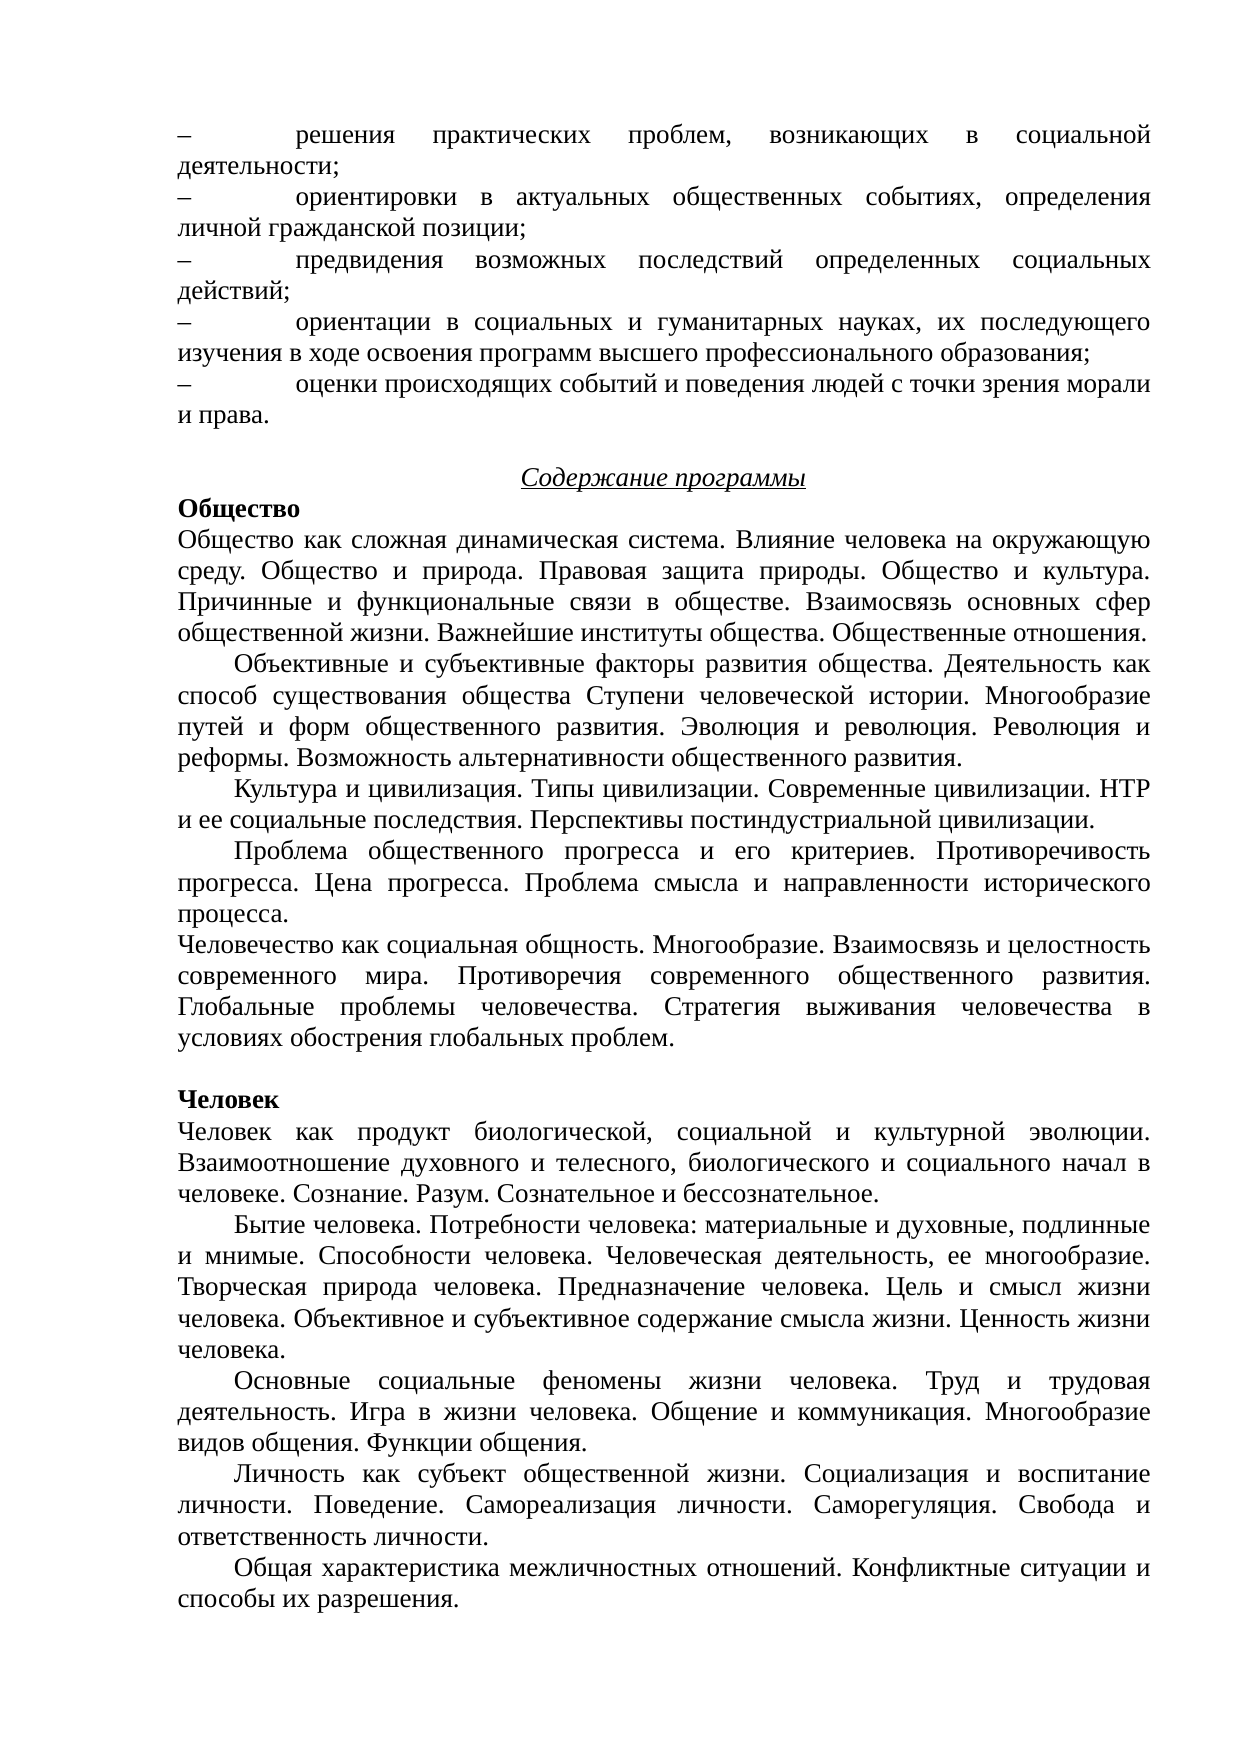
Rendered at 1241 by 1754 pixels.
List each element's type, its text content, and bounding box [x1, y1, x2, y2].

text – решения практических проблем, возникающих в социальной деятельности; [177, 118, 1152, 180]
text Личность как субъект общественной жизни. Социализация и воспитание личности. Поведение. Самореализация личности. Саморегуляция. Свобода и ответственность личности. [177, 1457, 1152, 1551]
text Человек [177, 1084, 1152, 1115]
text – предвидения возможных последствий определенных социальных действий; [177, 243, 1152, 305]
text Содержание программы [177, 461, 1152, 492]
text Общество [177, 492, 1152, 523]
text Культура и цивилизация. Типы цивилизации. Современные цивилизации. НТР и ее социальные последствия. Перспективы постиндустриальной цивилизации. [177, 772, 1152, 834]
text – оценки происходящих событий и поведения людей с точки зрения морали и права. [177, 367, 1152, 429]
text Человек как продукт биологической, социальной и культурной эволюции. Взаимоотношение духовного и телесного, биологического и социального начал в человеке. Сознание. Разум. Сознательное и бессознательное. [177, 1115, 1152, 1208]
text Общество как сложная динамическая система. Влияние человека на окружающую среду. Общество и природа. Правовая защита природы. Общество и культура. Причинные и функциональные связи в обществе. Взаимосвязь основных сфер общественной жизни. Важнейшие институты общества. Общественные отношения. [177, 523, 1152, 648]
text – ориентации в социальных и гуманитарных науках, их последующего изучения в ходе освоения программ высшего профессионального образования; [177, 305, 1152, 367]
text Бытие человека. Потребности человека: материальные и духовные, подлинные и мнимые. Способности человека. Человеческая деятельность, ее многообразие. Творческая природа человека. Предназначение человека. Цель и смысл жизни человека. Объективное и субъективное содержание смысла жизни. Ценность жизни человека. [177, 1208, 1152, 1364]
text Основные социальные феномены жизни человека. Труд и трудовая деятельность. Игра в жизни человека. Общение и коммуникация. Многообразие видов общения. Функции общения. [177, 1364, 1152, 1457]
text – ориентировки в актуальных общественных событиях, определения личной гражданской позиции; [177, 180, 1152, 243]
text Человечество как социальная общность. Многообразие. Взаимосвязь и целостность современного мира. Противоречия современного общественного развития. Глобальные проблемы человечества. Стратегия выживания человечества в условиях обострения глобальных проблем. [177, 928, 1152, 1052]
text Объективные и субъективные факторы развития общества. Деятельность как способ существования общества Ступени человеческой истории. Многообразие путей и форм общественного развития. Эволюция и революция. Революция и реформы. Возможность альтернативности общественного развития. [177, 648, 1152, 772]
text Проблема общественного прогресса и его критериев. Противоречивость прогресса. Цена прогресса. Проблема смысла и направленности исторического процесса. [177, 834, 1152, 928]
text Общая характеристика межличностных отношений. Конфликтные ситуации и способы их разрешения. [177, 1551, 1152, 1613]
